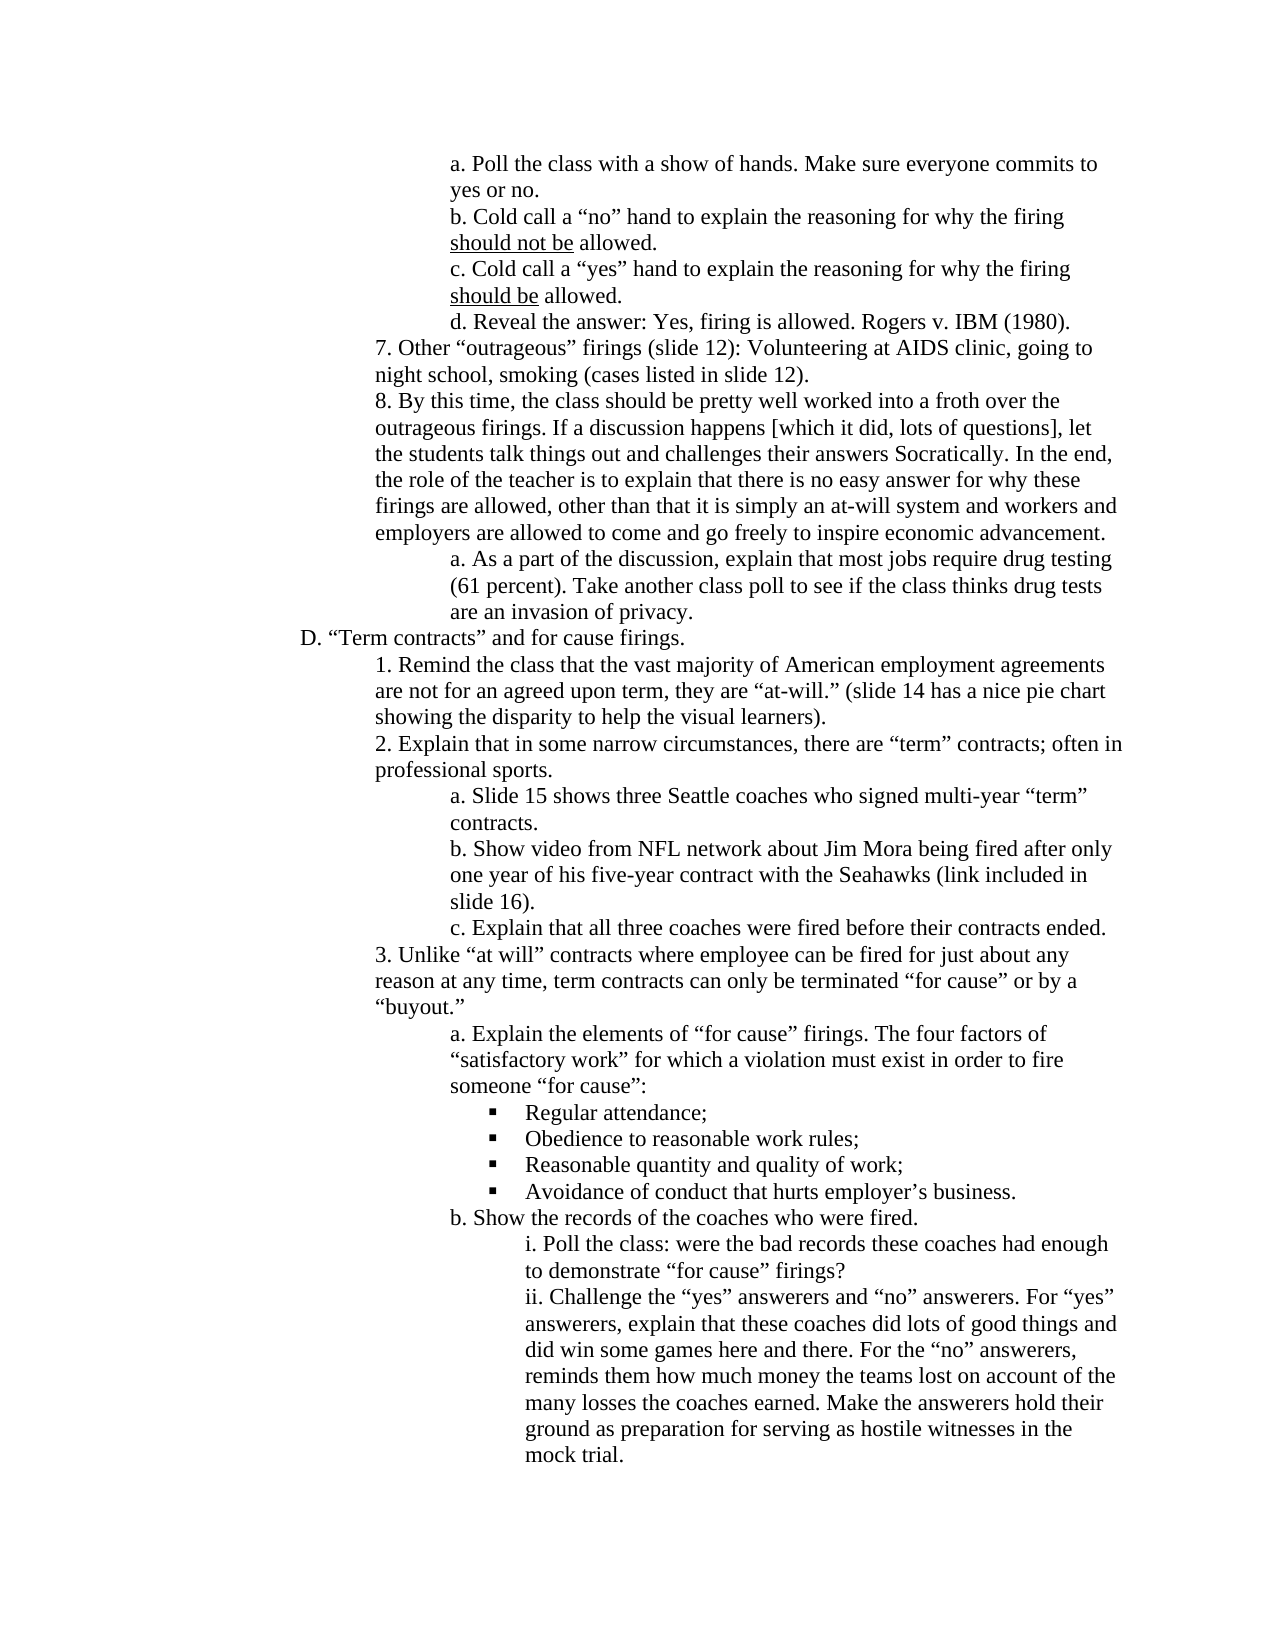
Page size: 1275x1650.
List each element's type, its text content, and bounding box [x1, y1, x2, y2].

text a. Poll the class with a show of hands. Make sure everyone commits to yes or no. [450, 150, 1125, 203]
text a. Slide 15 shows three Seattle coaches who signed multi-year “term” contracts. [450, 782, 1125, 835]
text c. Cold call a “yes” hand to explain the reasoning for why the firing should be allowed. [450, 255, 1125, 308]
text D. “Term contracts” and for cause firings. [150, 624, 1125, 651]
text 7. Other “outrageous” firings (slide 12): Volunteering at AIDS clinic, going to night school, smoking (cases listed in slide 12). [375, 334, 1125, 387]
list Avoidance of conduct that hurts employer’s business. [487, 1178, 1125, 1204]
list Regular attendance; [487, 1099, 1125, 1125]
text a. Explain the elements of “for cause” firings. The four factors of “satisfactory work” for which a violation must exist in order to fire someone “for cause”: [450, 1020, 1125, 1099]
list Reasonable quantity and quality of work; [487, 1151, 1125, 1178]
text c. Explain that all three coaches were fired before their contracts ended. [150, 914, 1125, 941]
text a. As a part of the discussion, explain that most jobs require drug testing (61 percent). Take another class poll to see if the class thinks drug tests are an invasion of privacy. [450, 545, 1125, 624]
text b. Cold call a “no” hand to explain the reasoning for why the firing should not be allowed. [450, 203, 1125, 255]
list Obedience to reasonable work rules; [487, 1125, 1125, 1151]
text b. Show video from NFL network about Jim Mora being fired after only one year of his five-year contract with the Seahawks (link included in slide 16). [450, 835, 1125, 914]
text 2. Explain that in some narrow circumstances, there are “term” contracts; often in professional sports. [375, 730, 1125, 782]
text 3. Unlike “at will” contracts where employee can be fired for just about any reason at any time, term contracts can only be terminated “for cause” or by a “buyout.” [375, 941, 1125, 1020]
text ii. Challenge the “yes” answerers and “no” answerers. For “yes” answerers, explain that these coaches did lots of good things and did win some games here and there. For the “no” answerers, reminds them how much money the teams lost on account of the many losses the coaches earned. Make the answerers hold their ground as preparation for serving as hostile witnesses in the mock trial. [525, 1283, 1125, 1468]
text i. Poll the class: were the bad records these coaches had enough to demonstrate “for cause” firings? [525, 1231, 1125, 1283]
text 1. Remind the class that the vast majority of American employment agreements are not for an agreed upon term, they are “at-will.” (slide 14 has a nice pie chart showing the disparity to help the visual learners). [375, 651, 1125, 730]
text 8. By this time, the class should be pretty well worked into a froth over the outrageous firings. If a discussion happens [which it did, lots of questions], let the students talk things out and challenges their answers Socratically. In the end, the role of the teacher is to explain that there is no easy answer for why these firings are allowed, other than that it is simply an at-will system and workers and employers are allowed to come and go freely to inspire economic advancement. [375, 387, 1125, 545]
text b. Show the records of the coaches who were fired. [450, 1204, 1125, 1231]
text d. Reveal the answer: Yes, firing is allowed. Rogers v. IBM (1980). [450, 308, 1125, 334]
